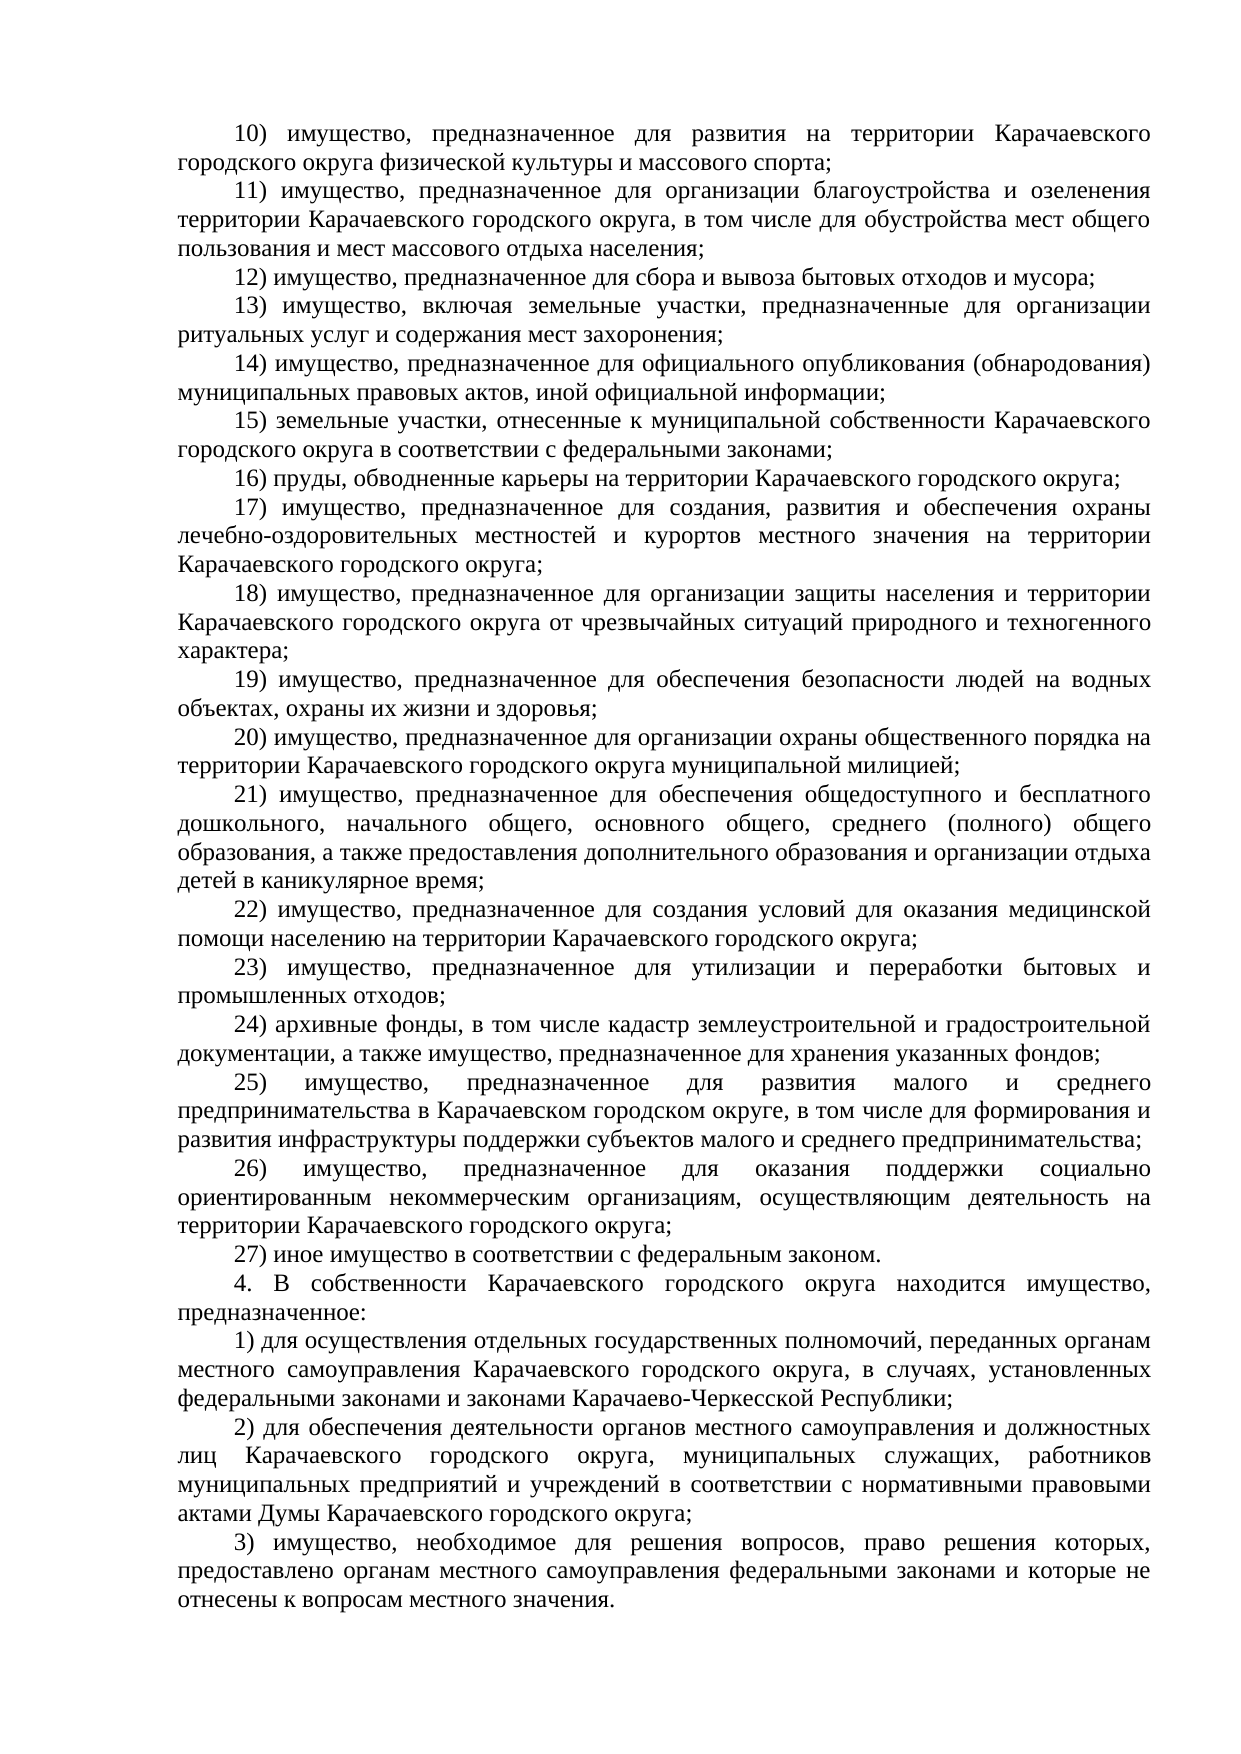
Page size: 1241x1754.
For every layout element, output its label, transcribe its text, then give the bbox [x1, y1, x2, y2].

text 10) имущество, предназначенное для развития на территории Карачаевского городского округа физической культуры и массового спорта; [177, 118, 1152, 176]
text 4. В собственности Карачаевского городского округа находится имущество, предназначенное: [177, 1268, 1152, 1326]
text 15) земельные участки, отнесенные к муниципальной собственности Карачаевского городского округа в соответствии с федеральными законами; [177, 406, 1152, 463]
text 13) имущество, включая земельные участки, предназначенные для организации ритуальных услуг и содержания мест захоронения; [177, 291, 1152, 348]
text 12) имущество, предназначенное для сбора и вывоза бытовых отходов и мусора; [177, 262, 1152, 291]
text 26) имущество, предназначенное для оказания поддержки социально ориентированным некоммерческим организациям, осуществляющим деятельность на территории Карачаевского городского округа; [177, 1153, 1152, 1239]
text 17) имущество, предназначенное для создания, развития и обеспечения охраны лечебно-оздоровительных местностей и курортов местного значения на территории Карачаевского городского округа; [177, 492, 1152, 578]
text 22) имущество, предназначенное для создания условий для оказания медицинской помощи населению на территории Карачаевского городского округа; [177, 894, 1152, 952]
text 21) имущество, предназначенное для обеспечения общедоступного и бесплатного дошкольного, начального общего, основного общего, среднего (полного) общего образования, а также предоставления дополнительного образования и организации отдыха детей в каникулярное время; [177, 779, 1152, 894]
text 23) имущество, предназначенное для утилизации и переработки бытовых и промышленных отходов; [177, 952, 1152, 1009]
text 2) для обеспечения деятельности органов местного самоуправления и должностных лиц Карачаевского городского округа, муниципальных служащих, работников муниципальных предприятий и учреждений в соответствии с нормативными правовыми актами Думы Карачаевского городского округа; [177, 1412, 1152, 1527]
text 27) иное имущество в соответствии с федеральным законом. [177, 1239, 1152, 1268]
text 25) имущество, предназначенное для развития малого и среднего предпринимательства в Карачаевском городском округе, в том числе для формирования и развития инфраструктуры поддержки субъектов малого и среднего предпринимательства; [177, 1067, 1152, 1153]
text 16) пруды, обводненные карьеры на территории Карачаевского городского округа; [177, 463, 1152, 492]
text 18) имущество, предназначенное для организации защиты населения и территории Карачаевского городского округа от чрезвычайных ситуаций природного и техногенного характера; [177, 578, 1152, 664]
text 3) имущество, необходимое для решения вопросов, право решения которых, предоставлено органам местного самоуправления федеральными законами и которые не отнесены к вопросам местного значения. [177, 1527, 1152, 1613]
text 14) имущество, предназначенное для официального опубликования (обнародования) муниципальных правовых актов, иной официальной информации; [177, 348, 1152, 406]
text 24) архивные фонды, в том числе кадастр землеустроительной и градостроительной документации, а также имущество, предназначенное для хранения указанных фондов; [177, 1009, 1152, 1067]
text 1) для осуществления отдельных государственных полномочий, переданных органам местного самоуправления Карачаевского городского округа, в случаях, установленных федеральными законами и законами Карачаево-Черкесской Республики; [177, 1326, 1152, 1412]
text 20) имущество, предназначенное для организации охраны общественного порядка на территории Карачаевского городского округа муниципальной милицией; [177, 722, 1152, 779]
text 11) имущество, предназначенное для организации благоустройства и озеленения территории Карачаевского городского округа, в том числе для обустройства мест общего пользования и мест массового отдыха населения; [177, 176, 1152, 262]
text 19) имущество, предназначенное для обеспечения безопасности людей на водных объектах, охраны их жизни и здоровья; [177, 664, 1152, 722]
